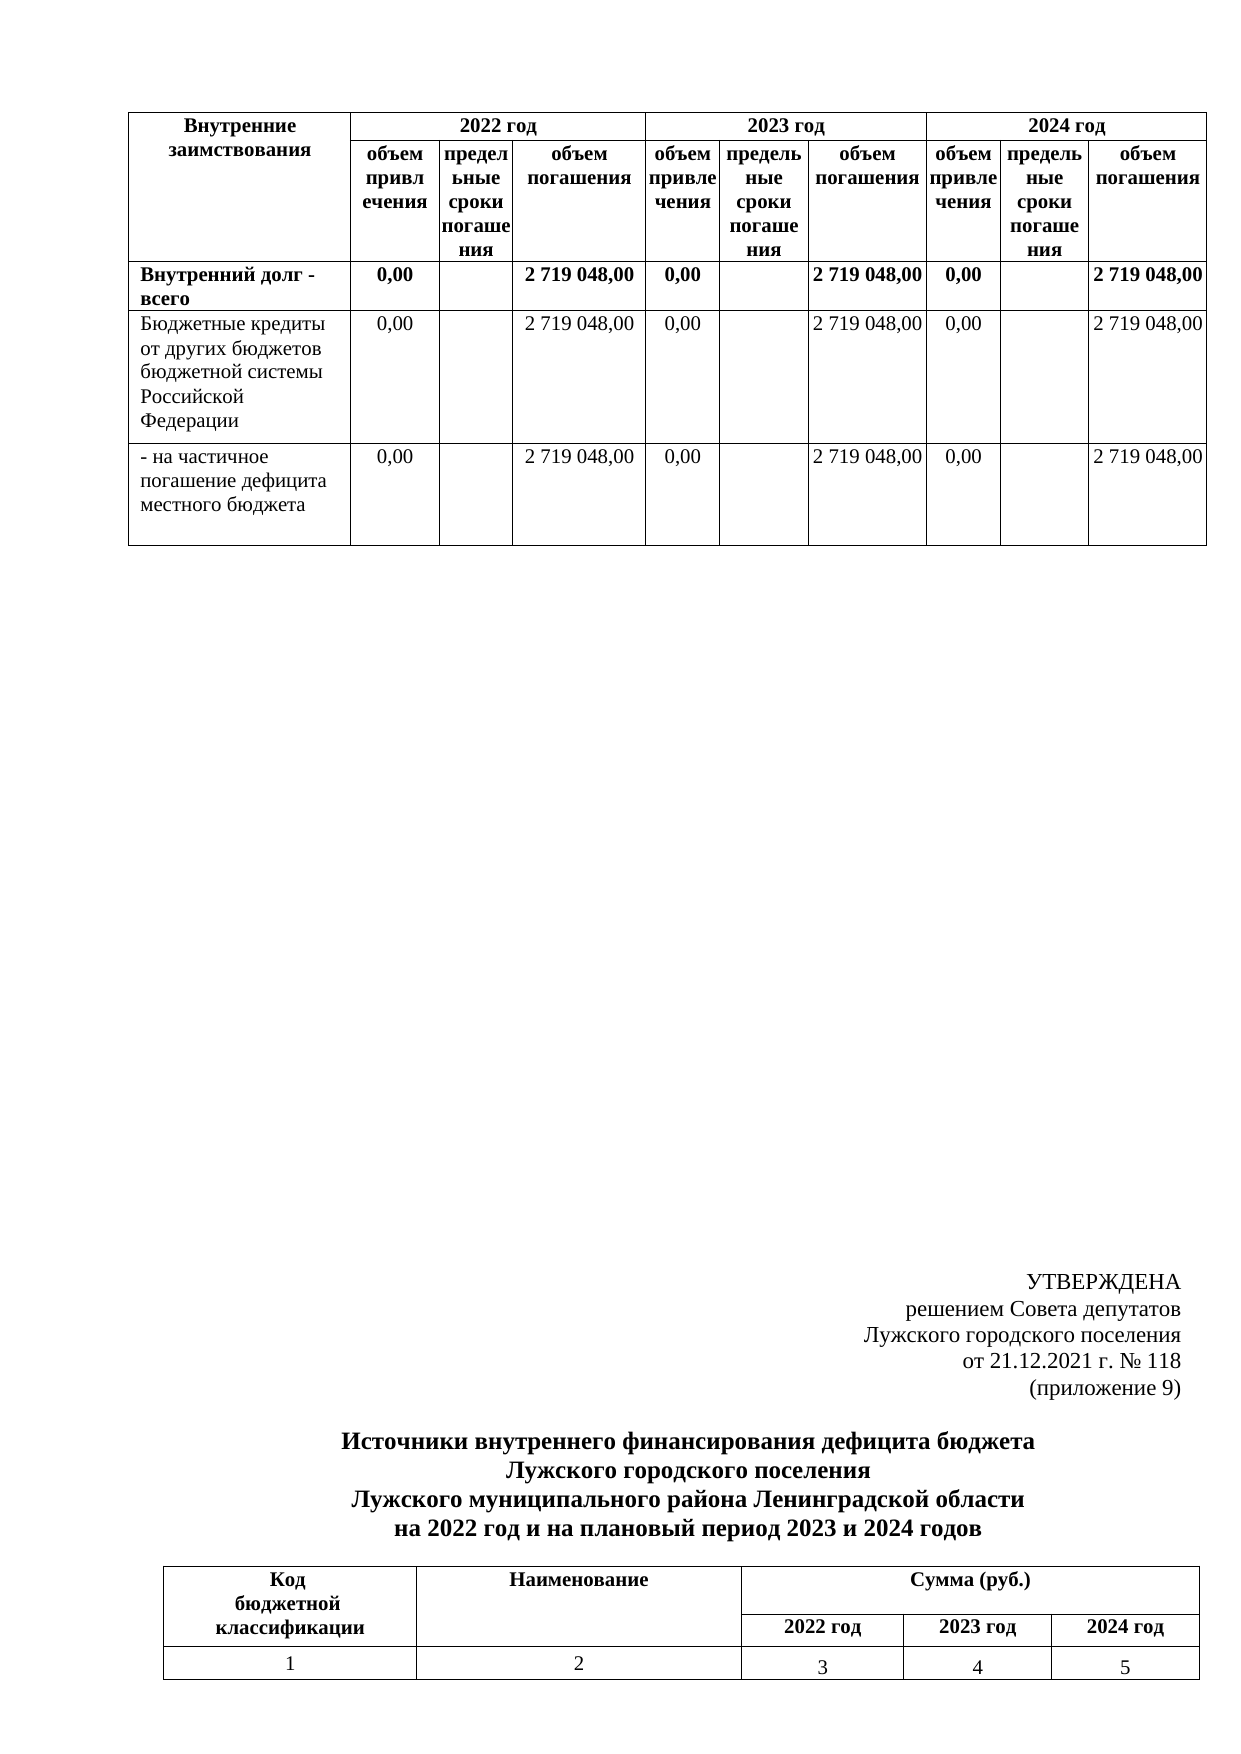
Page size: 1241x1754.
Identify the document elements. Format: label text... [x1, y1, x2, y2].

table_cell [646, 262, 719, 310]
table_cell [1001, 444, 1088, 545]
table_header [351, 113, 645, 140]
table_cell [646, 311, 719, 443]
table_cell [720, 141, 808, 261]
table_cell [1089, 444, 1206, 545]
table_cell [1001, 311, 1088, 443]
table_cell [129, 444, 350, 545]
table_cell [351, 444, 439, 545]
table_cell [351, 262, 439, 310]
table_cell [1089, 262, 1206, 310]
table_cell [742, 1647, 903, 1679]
text Лужского городского поселения [165, 1455, 1211, 1484]
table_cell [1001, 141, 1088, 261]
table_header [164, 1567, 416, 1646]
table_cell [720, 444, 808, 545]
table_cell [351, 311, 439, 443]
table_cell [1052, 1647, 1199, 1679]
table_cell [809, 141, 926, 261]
text решением Совета депутатов [165, 1295, 1181, 1321]
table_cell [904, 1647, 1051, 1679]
text на 2022 год и на плановый период 2023 и 2024 годов [165, 1513, 1211, 1541]
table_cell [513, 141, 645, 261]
text Источники внутреннего финансирования дефицита бюджета [165, 1426, 1211, 1455]
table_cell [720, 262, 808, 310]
text (приложение 9) [727, 1374, 1181, 1400]
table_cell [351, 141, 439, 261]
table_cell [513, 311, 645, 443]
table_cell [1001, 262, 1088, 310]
text Лужского муниципального района Ленинградской области [165, 1484, 1211, 1513]
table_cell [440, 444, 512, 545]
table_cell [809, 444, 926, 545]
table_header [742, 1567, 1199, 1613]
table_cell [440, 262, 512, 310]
text Лужского городского поселения [165, 1321, 1181, 1347]
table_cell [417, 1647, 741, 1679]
text УТВЕРЖДЕНА [165, 1268, 1181, 1295]
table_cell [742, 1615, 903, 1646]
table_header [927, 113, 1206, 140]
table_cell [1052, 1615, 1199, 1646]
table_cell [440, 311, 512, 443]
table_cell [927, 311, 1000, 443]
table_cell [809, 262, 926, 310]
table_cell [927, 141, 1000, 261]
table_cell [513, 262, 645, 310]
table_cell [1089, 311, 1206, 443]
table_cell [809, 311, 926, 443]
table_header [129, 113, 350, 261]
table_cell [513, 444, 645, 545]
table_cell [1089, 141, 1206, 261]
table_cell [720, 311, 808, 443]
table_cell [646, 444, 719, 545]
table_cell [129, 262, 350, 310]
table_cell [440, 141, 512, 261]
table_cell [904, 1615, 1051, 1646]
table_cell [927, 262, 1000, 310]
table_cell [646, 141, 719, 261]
text от 21.12.2021 г. № 118 [165, 1347, 1181, 1374]
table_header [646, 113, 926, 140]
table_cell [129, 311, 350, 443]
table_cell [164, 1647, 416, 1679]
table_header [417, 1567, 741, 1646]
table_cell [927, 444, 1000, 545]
